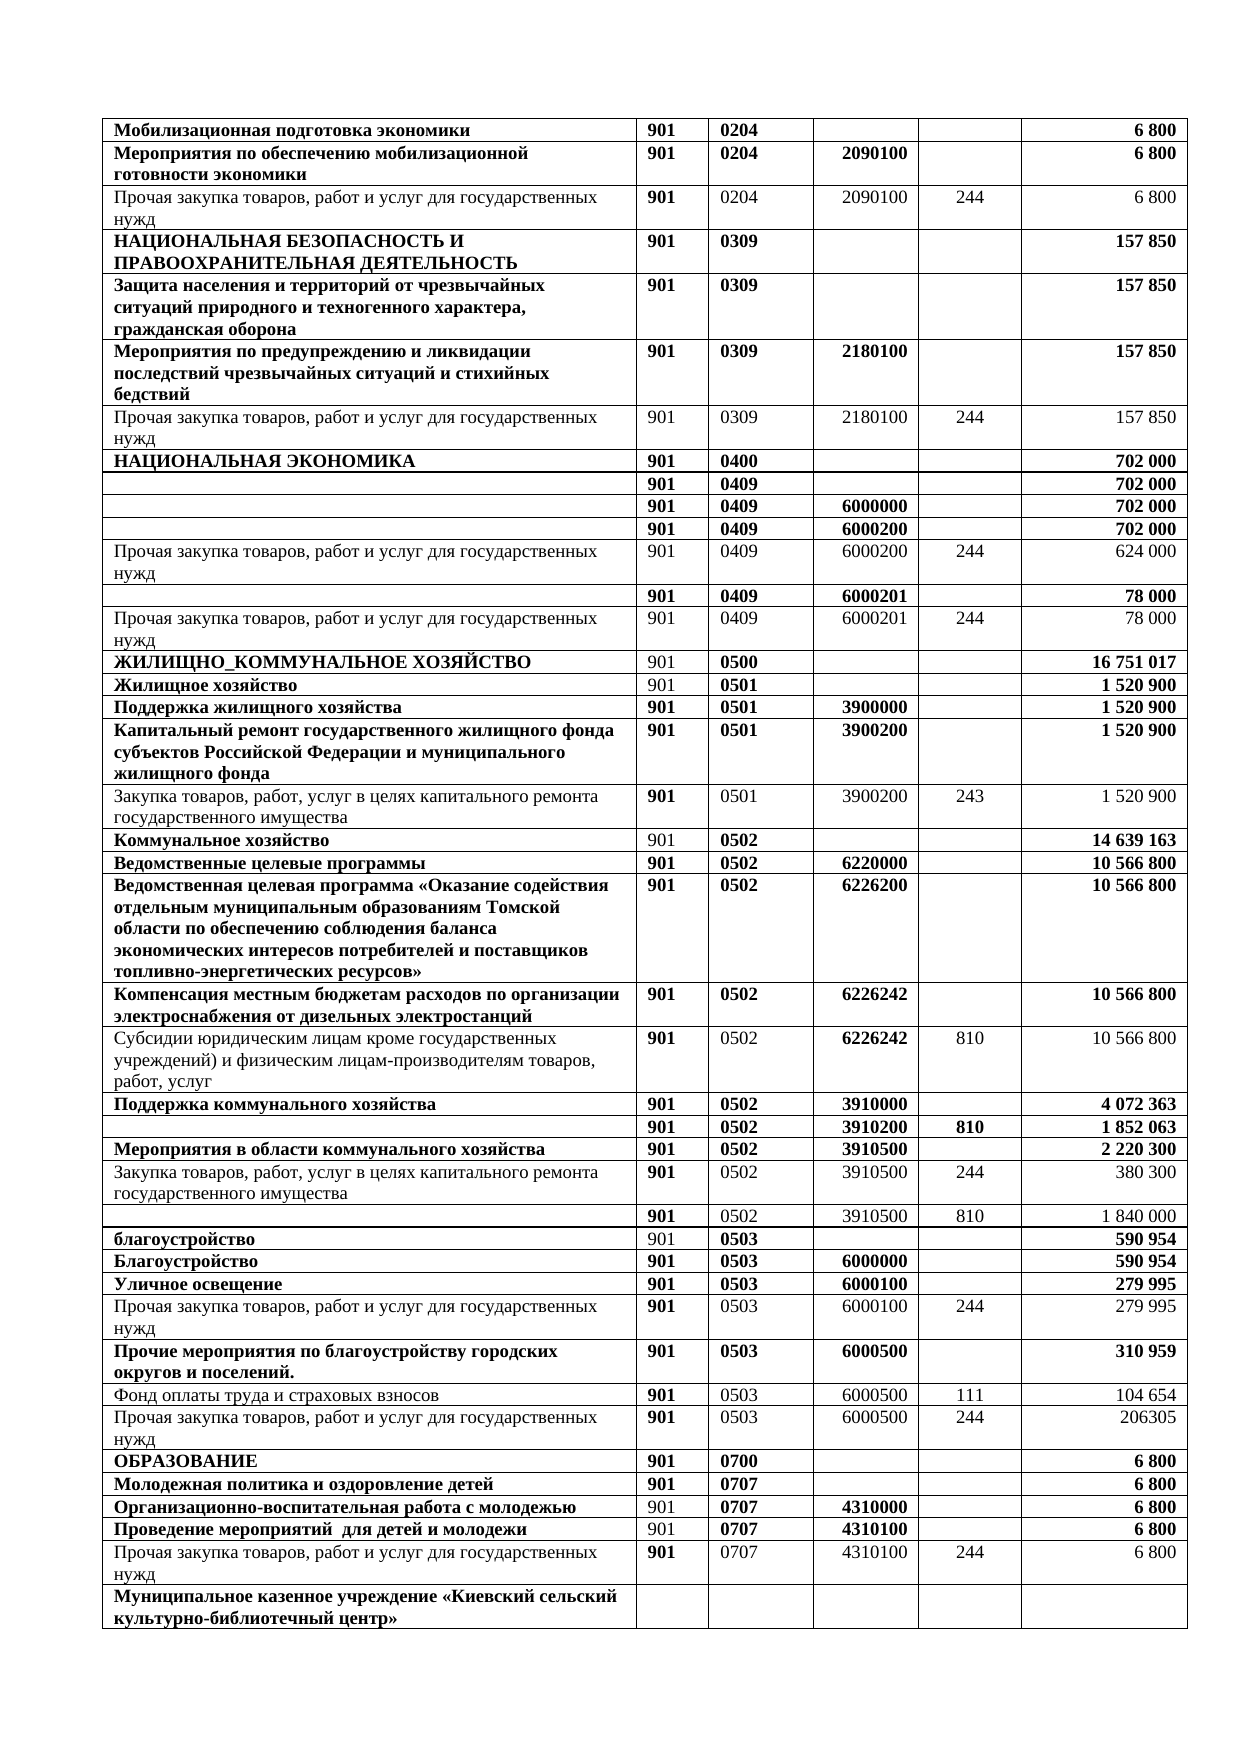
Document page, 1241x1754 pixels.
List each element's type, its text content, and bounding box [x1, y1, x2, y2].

table_cell 810 [919, 1116, 1021, 1137]
table_cell 702 000 [1022, 518, 1187, 539]
table_cell [919, 119, 1021, 141]
table_cell 6000201 [814, 585, 918, 606]
table_cell 0204 [709, 186, 813, 229]
table_cell 0503 [709, 1406, 813, 1449]
table_cell 3910500 [814, 1161, 918, 1204]
table_cell 901 [637, 1518, 708, 1540]
table_cell 4 072 363 [1022, 1093, 1187, 1114]
table_cell 157 850 [1022, 230, 1187, 273]
table_cell НАЦИОНАЛЬНАЯ ЭКОНОМИКА [103, 450, 636, 471]
table_cell 0204 [709, 142, 813, 185]
table_cell 244 [919, 540, 1021, 583]
table_cell 901 [637, 852, 708, 873]
table_cell 0503 [709, 1273, 813, 1294]
table_cell 6000100 [814, 1273, 918, 1294]
table_cell 901 [637, 1027, 708, 1092]
table_cell 901 [637, 983, 708, 1026]
table_cell 244 [919, 1161, 1021, 1204]
table_cell 901 [637, 1295, 708, 1338]
table_cell 4310100 [814, 1518, 918, 1540]
table_cell 0309 [709, 340, 813, 405]
table_cell Молодежная политика и оздоровление детей [103, 1473, 636, 1494]
table_cell 6000500 [814, 1340, 918, 1383]
table_cell Защита населения и территорий от чрезвычайных ситуаций природного и техногенного характера, гражданская оборона [103, 274, 636, 339]
table_cell 901 [637, 674, 708, 695]
table_cell 2180100 [814, 340, 918, 405]
table_cell Коммунальное хозяйство [103, 829, 636, 851]
table_cell 6000100 [814, 1295, 918, 1338]
table_cell 1 840 000 [1022, 1205, 1187, 1226]
table_cell 4310000 [814, 1496, 918, 1517]
table_cell 310 959 [1022, 1340, 1187, 1383]
table_cell 0501 [709, 785, 813, 828]
table_cell 6000500 [814, 1384, 918, 1405]
table_cell [814, 1228, 918, 1249]
table_cell 157 850 [1022, 340, 1187, 405]
table_cell 901 [637, 1450, 708, 1472]
table_cell [919, 1273, 1021, 1294]
table_cell Субсидии юридическим лицам кроме государственных учреждений) и физическим лицам-производителям товаров, работ, услуг [103, 1027, 636, 1092]
table_cell Мобилизационная подготовка экономики [103, 119, 636, 141]
table_cell [1022, 1585, 1187, 1628]
table_cell [919, 1093, 1021, 1114]
table_cell Мероприятия в области коммунального хозяйства [103, 1138, 636, 1160]
table_cell [814, 274, 918, 339]
table_cell [103, 495, 636, 517]
table_cell Организационно-воспитательная работа с молодежью [103, 1496, 636, 1517]
table_cell [103, 518, 636, 539]
table_cell 0503 [709, 1384, 813, 1405]
table_cell 0500 [709, 651, 813, 673]
table_cell 0503 [709, 1340, 813, 1383]
table_cell 0707 [709, 1473, 813, 1494]
table_cell ОБРАЗОВАНИЕ [103, 1450, 636, 1472]
table_cell 901 [637, 719, 708, 784]
table_cell 901 [637, 406, 708, 449]
table_cell 4310100 [814, 1541, 918, 1584]
table_cell 3900200 [814, 785, 918, 828]
table_cell 0502 [709, 1116, 813, 1137]
table_cell 14 639 163 [1022, 829, 1187, 851]
table_cell 243 [919, 785, 1021, 828]
table_cell [919, 983, 1021, 1026]
table_cell [919, 1518, 1021, 1540]
table_cell [919, 1228, 1021, 1249]
table_cell 901 [637, 651, 708, 673]
table_cell 0502 [709, 1093, 813, 1114]
table_cell 901 [637, 607, 708, 650]
table_cell Ведомственная целевая программа «Оказание содействия отдельным муниципальным образованиям Томской области по обеспечению соблюдения баланса экономических интересов потребителей и поставщиков топливно-энергетических ресурсов» [103, 874, 636, 982]
table_cell 6 800 [1022, 1541, 1187, 1584]
table_cell 10 566 800 [1022, 983, 1187, 1026]
table_cell [814, 450, 918, 471]
table_cell 901 [637, 340, 708, 405]
table_cell 901 [637, 186, 708, 229]
table_cell 624 000 [1022, 540, 1187, 583]
table_cell 901 [637, 785, 708, 828]
table_cell 2090100 [814, 142, 918, 185]
table_cell 702 000 [1022, 495, 1187, 517]
table_cell Благоустройство [103, 1250, 636, 1272]
table_cell 6000201 [814, 607, 918, 650]
table_cell 0502 [709, 829, 813, 851]
table_cell [919, 719, 1021, 784]
table_cell [919, 473, 1021, 494]
table_cell 6 800 [1022, 186, 1187, 229]
table_cell Поддержка коммунального хозяйства [103, 1093, 636, 1114]
table_cell 810 [919, 1027, 1021, 1092]
table_cell Закупка товаров, работ, услуг в целях капитального ремонта государственного имущества [103, 785, 636, 828]
table_cell 901 [637, 495, 708, 517]
table_cell 0400 [709, 450, 813, 471]
table_cell [103, 1116, 636, 1137]
table_cell [814, 829, 918, 851]
table_cell 3910200 [814, 1116, 918, 1137]
table_cell 0409 [709, 607, 813, 650]
table_cell 3900200 [814, 719, 918, 784]
table_cell Прочая закупка товаров, работ и услуг для государственных нужд [103, 540, 636, 583]
table_cell [814, 119, 918, 141]
table_cell [919, 1496, 1021, 1517]
table_cell 6000200 [814, 518, 918, 539]
table_cell 244 [919, 1295, 1021, 1338]
table_cell 0502 [709, 1027, 813, 1092]
table_cell [103, 1205, 636, 1226]
table_cell [919, 852, 1021, 873]
table_cell 1 520 900 [1022, 719, 1187, 784]
table_cell 0409 [709, 585, 813, 606]
table_cell 6 800 [1022, 1496, 1187, 1517]
table_cell Ведомственные целевые программы [103, 852, 636, 873]
table_cell [919, 450, 1021, 471]
table_cell 0503 [709, 1250, 813, 1272]
table_cell Мероприятия по обеспечению мобилизационной готовности экономики [103, 142, 636, 185]
table_cell Прочая закупка товаров, работ и услуг для государственных нужд [103, 1541, 636, 1584]
table_cell 590 954 [1022, 1228, 1187, 1249]
table_cell 1 520 900 [1022, 674, 1187, 695]
table_cell 10 566 800 [1022, 1027, 1187, 1092]
table_cell 0707 [709, 1541, 813, 1584]
table_cell 901 [637, 1541, 708, 1584]
table_cell благоустройство [103, 1228, 636, 1249]
table_cell 6226242 [814, 983, 918, 1026]
table_cell 901 [637, 518, 708, 539]
table_cell Уличное освещение [103, 1273, 636, 1294]
table_cell 6000500 [814, 1406, 918, 1449]
table_cell 901 [637, 274, 708, 339]
table_cell Компенсация местным бюджетам расходов по организации электроснабжения от дизельных электростанций [103, 983, 636, 1026]
table_cell [919, 230, 1021, 273]
table_cell 2180100 [814, 406, 918, 449]
table_cell 244 [919, 1541, 1021, 1584]
table_cell [919, 585, 1021, 606]
table_cell 901 [637, 1250, 708, 1272]
table_cell 901 [637, 1138, 708, 1160]
table_cell 0409 [709, 518, 813, 539]
table_cell 6000200 [814, 540, 918, 583]
table_cell 0309 [709, 274, 813, 339]
table_cell [919, 1585, 1021, 1628]
table_cell 2090100 [814, 186, 918, 229]
table_cell [103, 585, 636, 606]
table_cell 901 [637, 142, 708, 185]
table_cell 901 [637, 1093, 708, 1114]
table_cell 380 300 [1022, 1161, 1187, 1204]
table_cell 901 [637, 1496, 708, 1517]
table_cell 901 [637, 1340, 708, 1383]
table_cell [919, 674, 1021, 695]
table_cell 6 800 [1022, 1450, 1187, 1472]
table_cell 244 [919, 406, 1021, 449]
table_cell 0502 [709, 874, 813, 982]
table_cell [919, 829, 1021, 851]
table_cell 901 [637, 1473, 708, 1494]
table_cell [919, 874, 1021, 982]
table_cell 3910000 [814, 1093, 918, 1114]
table_cell 901 [637, 585, 708, 606]
table_cell 901 [637, 1406, 708, 1449]
table_cell 0309 [709, 406, 813, 449]
table_cell [814, 1450, 918, 1472]
table_cell 78 000 [1022, 607, 1187, 650]
table_cell 0409 [709, 473, 813, 494]
table_cell 0501 [709, 719, 813, 784]
table_cell 901 [637, 696, 708, 718]
table_cell [709, 1585, 813, 1628]
table_cell 6 800 [1022, 1518, 1187, 1540]
table_cell 10 566 800 [1022, 852, 1187, 873]
table_cell 279 995 [1022, 1273, 1187, 1294]
table_cell [919, 1473, 1021, 1494]
table_cell 104 654 [1022, 1384, 1187, 1405]
table_cell 0502 [709, 1161, 813, 1204]
table_cell [103, 473, 636, 494]
table_cell 111 [919, 1384, 1021, 1405]
table_cell 244 [919, 1406, 1021, 1449]
table_cell ЖИЛИЩНО_КОММУНАЛЬНОЕ ХОЗЯЙСТВО [103, 651, 636, 673]
table_cell 6226200 [814, 874, 918, 982]
table_cell 901 [637, 230, 708, 273]
table_cell 901 [637, 1205, 708, 1226]
table_cell 0707 [709, 1496, 813, 1517]
table_cell 0409 [709, 540, 813, 583]
table_cell 6 800 [1022, 142, 1187, 185]
table_cell Прочая закупка товаров, работ и услуг для государственных нужд [103, 607, 636, 650]
table_cell 2 220 300 [1022, 1138, 1187, 1160]
table_cell НАЦИОНАЛЬНАЯ БЕЗОПАСНОСТЬ И ПРАВООХРАНИТЕЛЬНАЯ ДЕЯТЕЛЬНОСТЬ [103, 230, 636, 273]
table_cell [919, 340, 1021, 405]
table_cell 0204 [709, 119, 813, 141]
table_cell 3910500 [814, 1138, 918, 1160]
table_cell 78 000 [1022, 585, 1187, 606]
table_cell Проведение мероприятий для детей и молодежи [103, 1518, 636, 1540]
table_cell [814, 230, 918, 273]
table_cell 3910500 [814, 1205, 918, 1226]
table_cell 279 995 [1022, 1295, 1187, 1338]
table_cell 6000000 [814, 495, 918, 517]
table_cell 0503 [709, 1228, 813, 1249]
table_cell 244 [919, 607, 1021, 650]
table_cell 702 000 [1022, 450, 1187, 471]
table_cell Прочая закупка товаров, работ и услуг для государственных нужд [103, 406, 636, 449]
table_cell 901 [637, 119, 708, 141]
table_cell 901 [637, 874, 708, 982]
table_cell 1 852 063 [1022, 1116, 1187, 1137]
table_cell 590 954 [1022, 1250, 1187, 1272]
table_cell Жилищное хозяйство [103, 674, 636, 695]
table_cell 6 800 [1022, 1473, 1187, 1494]
table_cell [637, 1585, 708, 1628]
table_cell 244 [919, 186, 1021, 229]
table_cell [103, 186, 636, 229]
table_cell [814, 1585, 918, 1628]
table_cell Прочая закупка товаров, работ и услуг для государственных нужд [103, 1406, 636, 1449]
table_cell 901 [637, 829, 708, 851]
table_cell 206305 [1022, 1406, 1187, 1449]
table_cell [919, 274, 1021, 339]
table_cell 0409 [709, 495, 813, 517]
table_cell Прочие мероприятия по благоустройству городских округов и поселений. [103, 1340, 636, 1383]
table_cell [814, 651, 918, 673]
table_cell [919, 142, 1021, 185]
table_cell 157 850 [1022, 406, 1187, 449]
table_cell 0501 [709, 674, 813, 695]
table_cell 0309 [709, 230, 813, 273]
table_cell [919, 1138, 1021, 1160]
table_cell Мероприятия по предупреждению и ликвидации последствий чрезвычайных ситуаций и стихийных бедствий [103, 340, 636, 405]
table_cell 0502 [709, 1205, 813, 1226]
table_cell 1 520 900 [1022, 696, 1187, 718]
table_cell 901 [637, 1116, 708, 1137]
table_cell Закупка товаров, работ, услуг в целях капитального ремонта государственного имущества [103, 1161, 636, 1204]
table_cell [919, 495, 1021, 517]
table_cell 0501 [709, 696, 813, 718]
table_cell 901 [637, 450, 708, 471]
table_cell 901 [637, 473, 708, 494]
table_cell 0700 [709, 1450, 813, 1472]
table_cell 3900000 [814, 696, 918, 718]
table_cell 1 520 900 [1022, 785, 1187, 828]
table_cell 0707 [709, 1518, 813, 1540]
table_cell Фонд оплаты труда и страховых взносов [103, 1384, 636, 1405]
table_cell 0502 [709, 852, 813, 873]
table_cell [919, 696, 1021, 718]
table_cell 6 800 [1022, 119, 1187, 141]
table_cell 16 751 017 [1022, 651, 1187, 673]
table_cell 0503 [709, 1295, 813, 1338]
table_cell [814, 674, 918, 695]
table_cell Капитальный ремонт государственного жилищного фонда субъектов Российской Федерации и муниципального жилищного фонда [103, 719, 636, 784]
table_cell [919, 1250, 1021, 1272]
table_cell 6226242 [814, 1027, 918, 1092]
table_cell Поддержка жилищного хозяйства [103, 696, 636, 718]
table_cell 0502 [709, 983, 813, 1026]
table_cell 702 000 [1022, 473, 1187, 494]
table_cell [814, 473, 918, 494]
table_cell [919, 1450, 1021, 1472]
table_cell [814, 1473, 918, 1494]
table_cell 10 566 800 [1022, 874, 1187, 982]
table_cell 0502 [709, 1138, 813, 1160]
table_cell 901 [637, 1273, 708, 1294]
table_cell 157 850 [1022, 274, 1187, 339]
table_cell 6000000 [814, 1250, 918, 1272]
table_cell 901 [637, 1228, 708, 1249]
table_cell 901 [637, 1161, 708, 1204]
table_cell [919, 651, 1021, 673]
table_cell Прочая закупка товаров, работ и услуг для государственных нужд [103, 1295, 636, 1338]
table_cell [919, 518, 1021, 539]
table_cell 901 [637, 1384, 708, 1405]
table_cell 810 [919, 1205, 1021, 1226]
table_cell [919, 1340, 1021, 1383]
table_cell Муниципальное казенное учреждение «Киевский сельский культурно-библиотечный центр» [103, 1585, 636, 1628]
table_cell 901 [637, 540, 708, 583]
table_cell 6220000 [814, 852, 918, 873]
